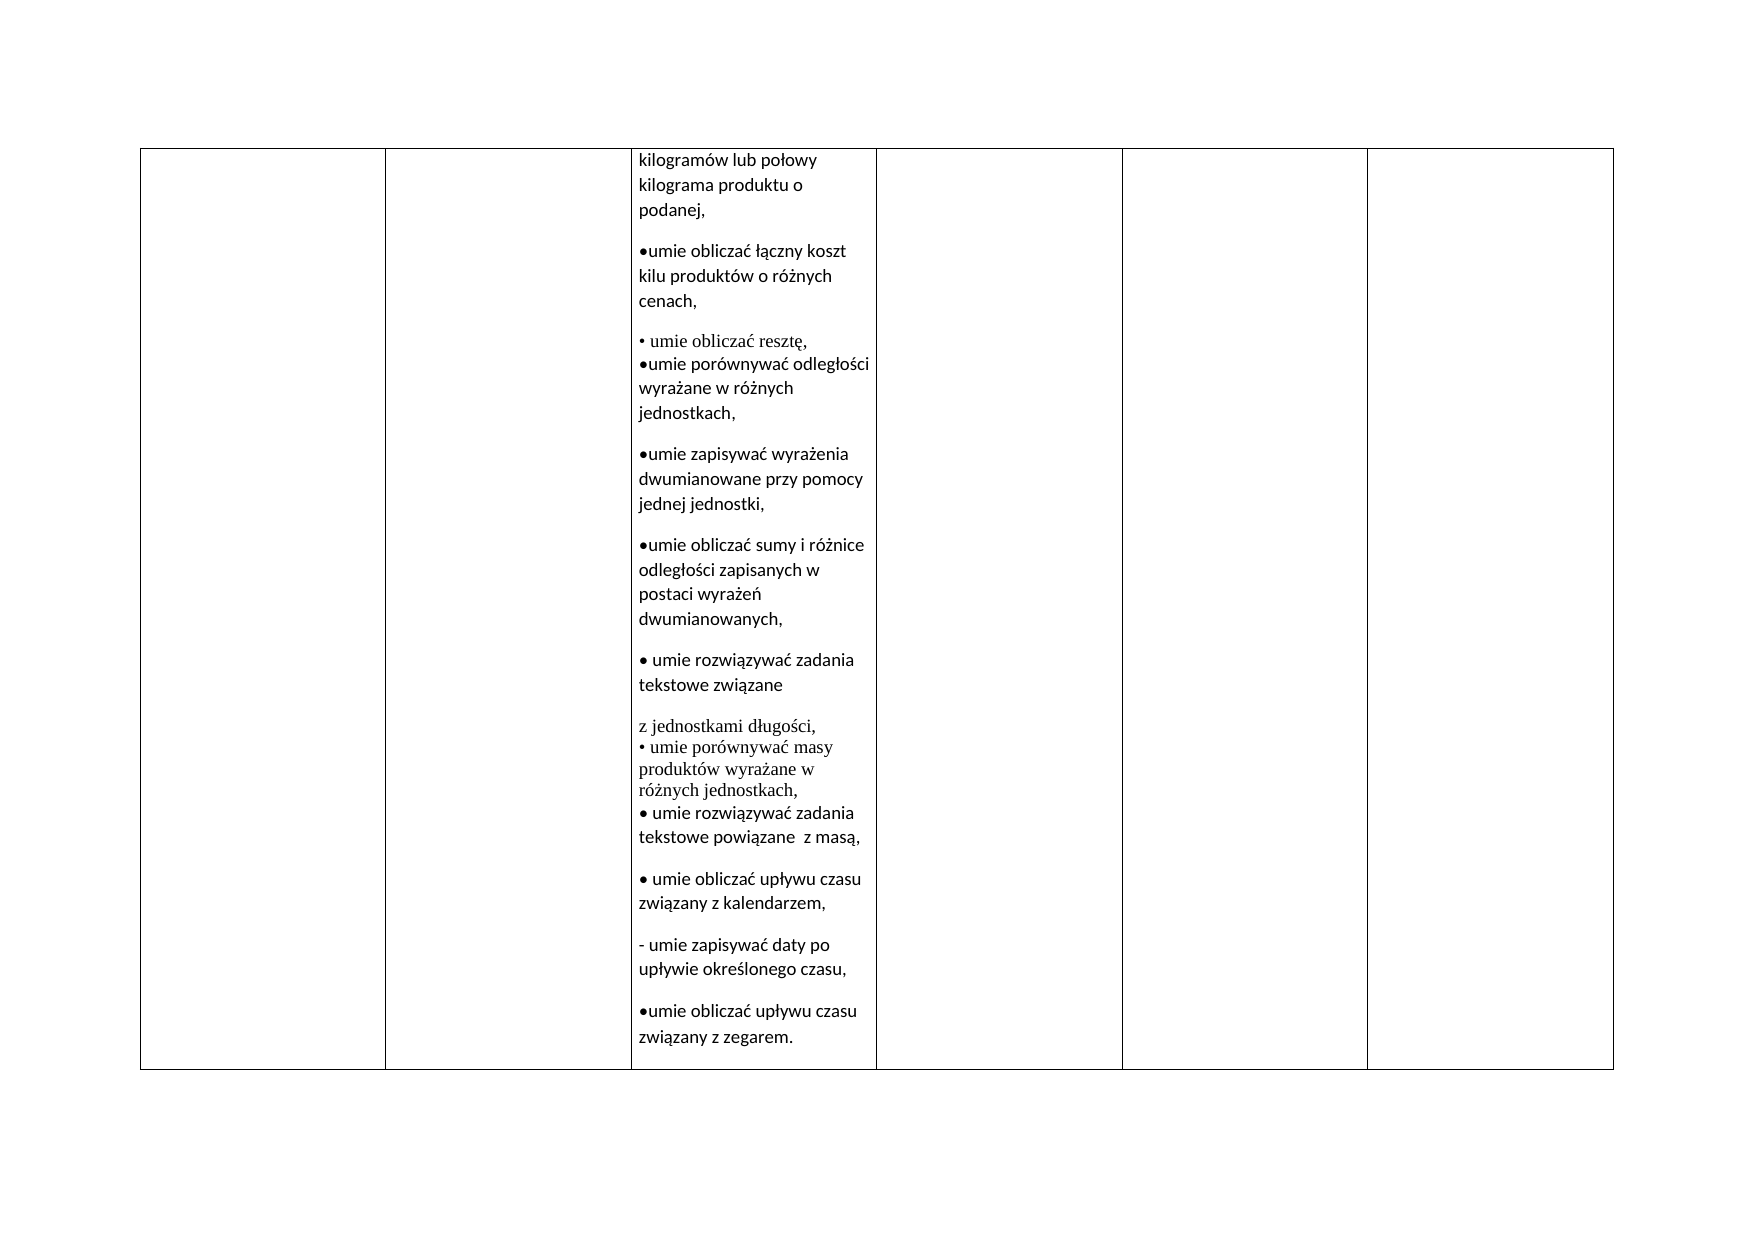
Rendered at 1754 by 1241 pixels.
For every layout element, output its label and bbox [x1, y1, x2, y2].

table_cell [386, 149, 631, 1069]
table_cell [1123, 149, 1367, 1069]
table_cell [632, 149, 876, 1069]
table_cell [1368, 149, 1613, 1069]
table_cell [877, 149, 1122, 1069]
table_cell [141, 149, 385, 1069]
